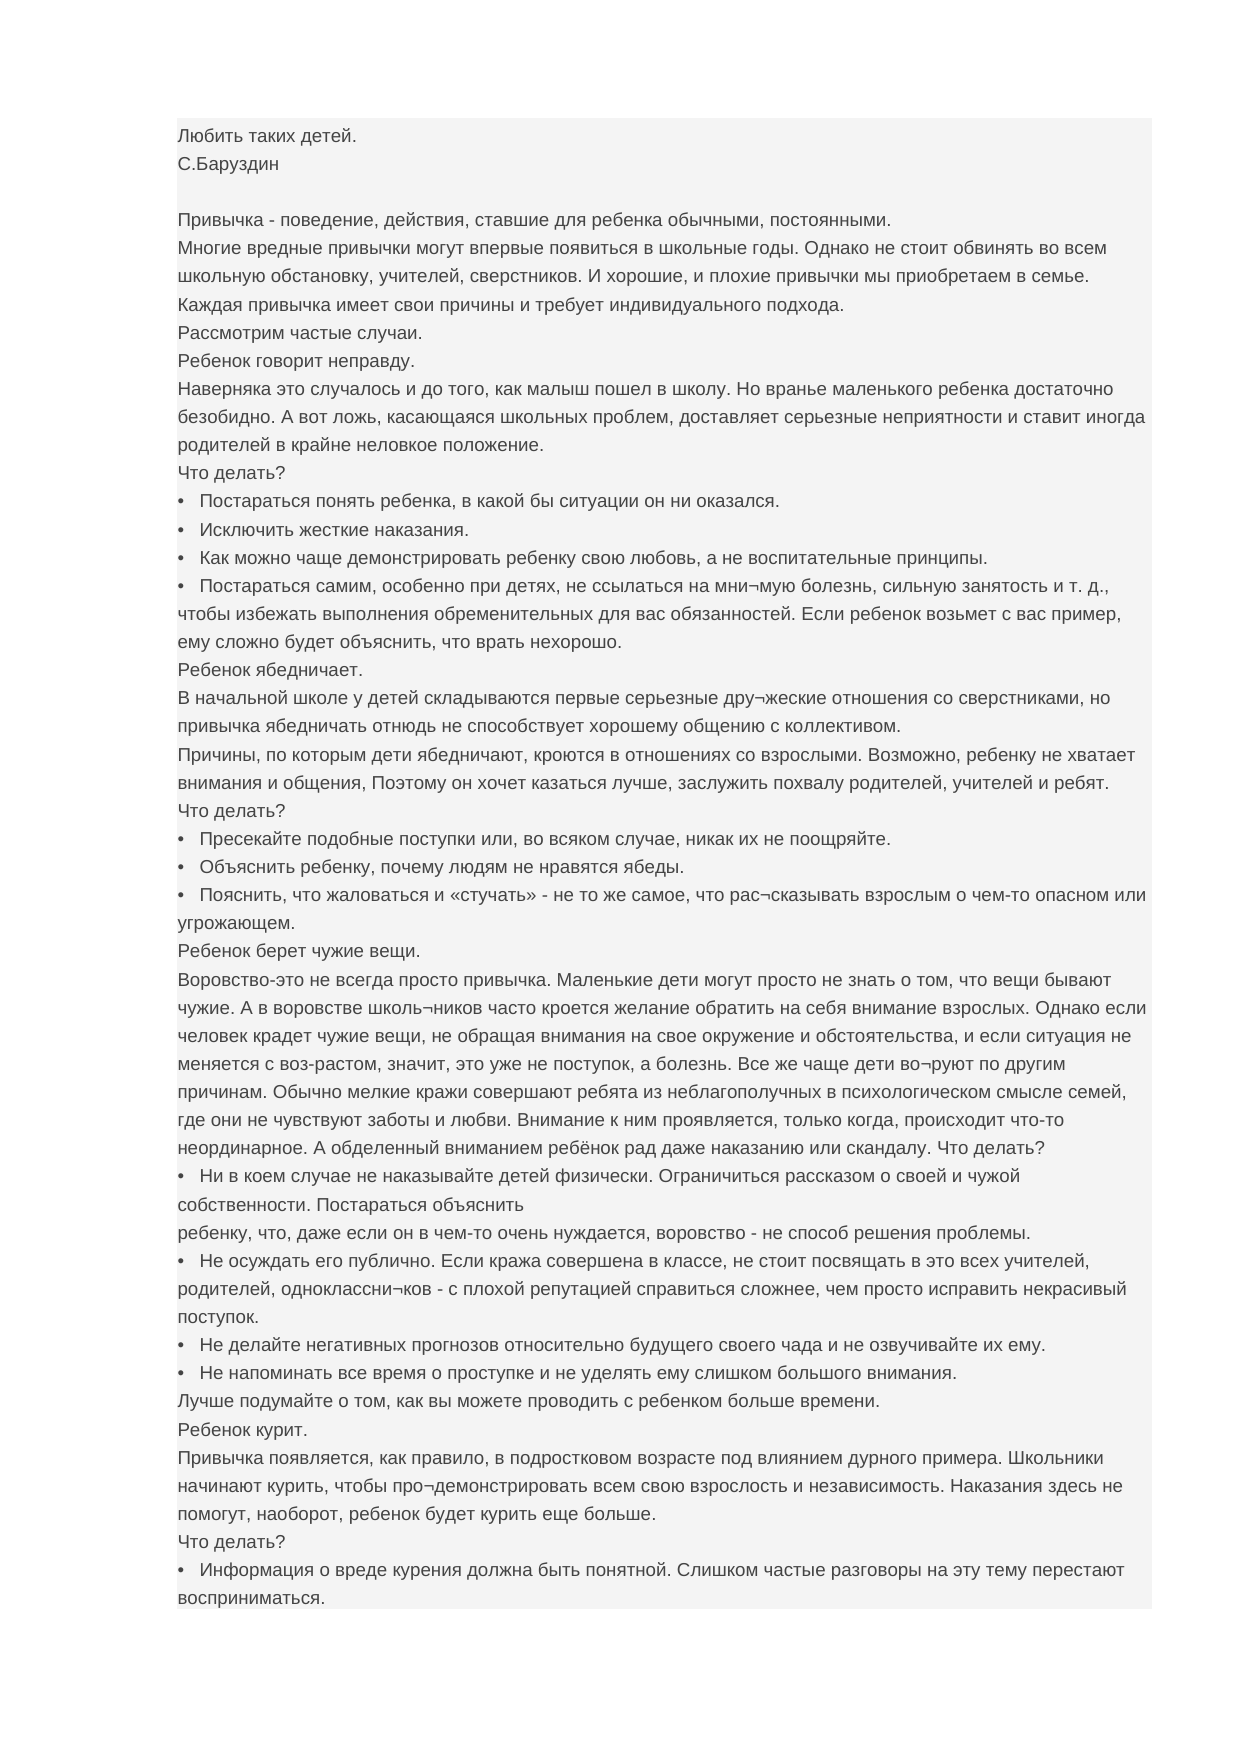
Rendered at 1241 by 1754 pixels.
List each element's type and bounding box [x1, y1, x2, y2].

text [177, 118, 1152, 1609]
